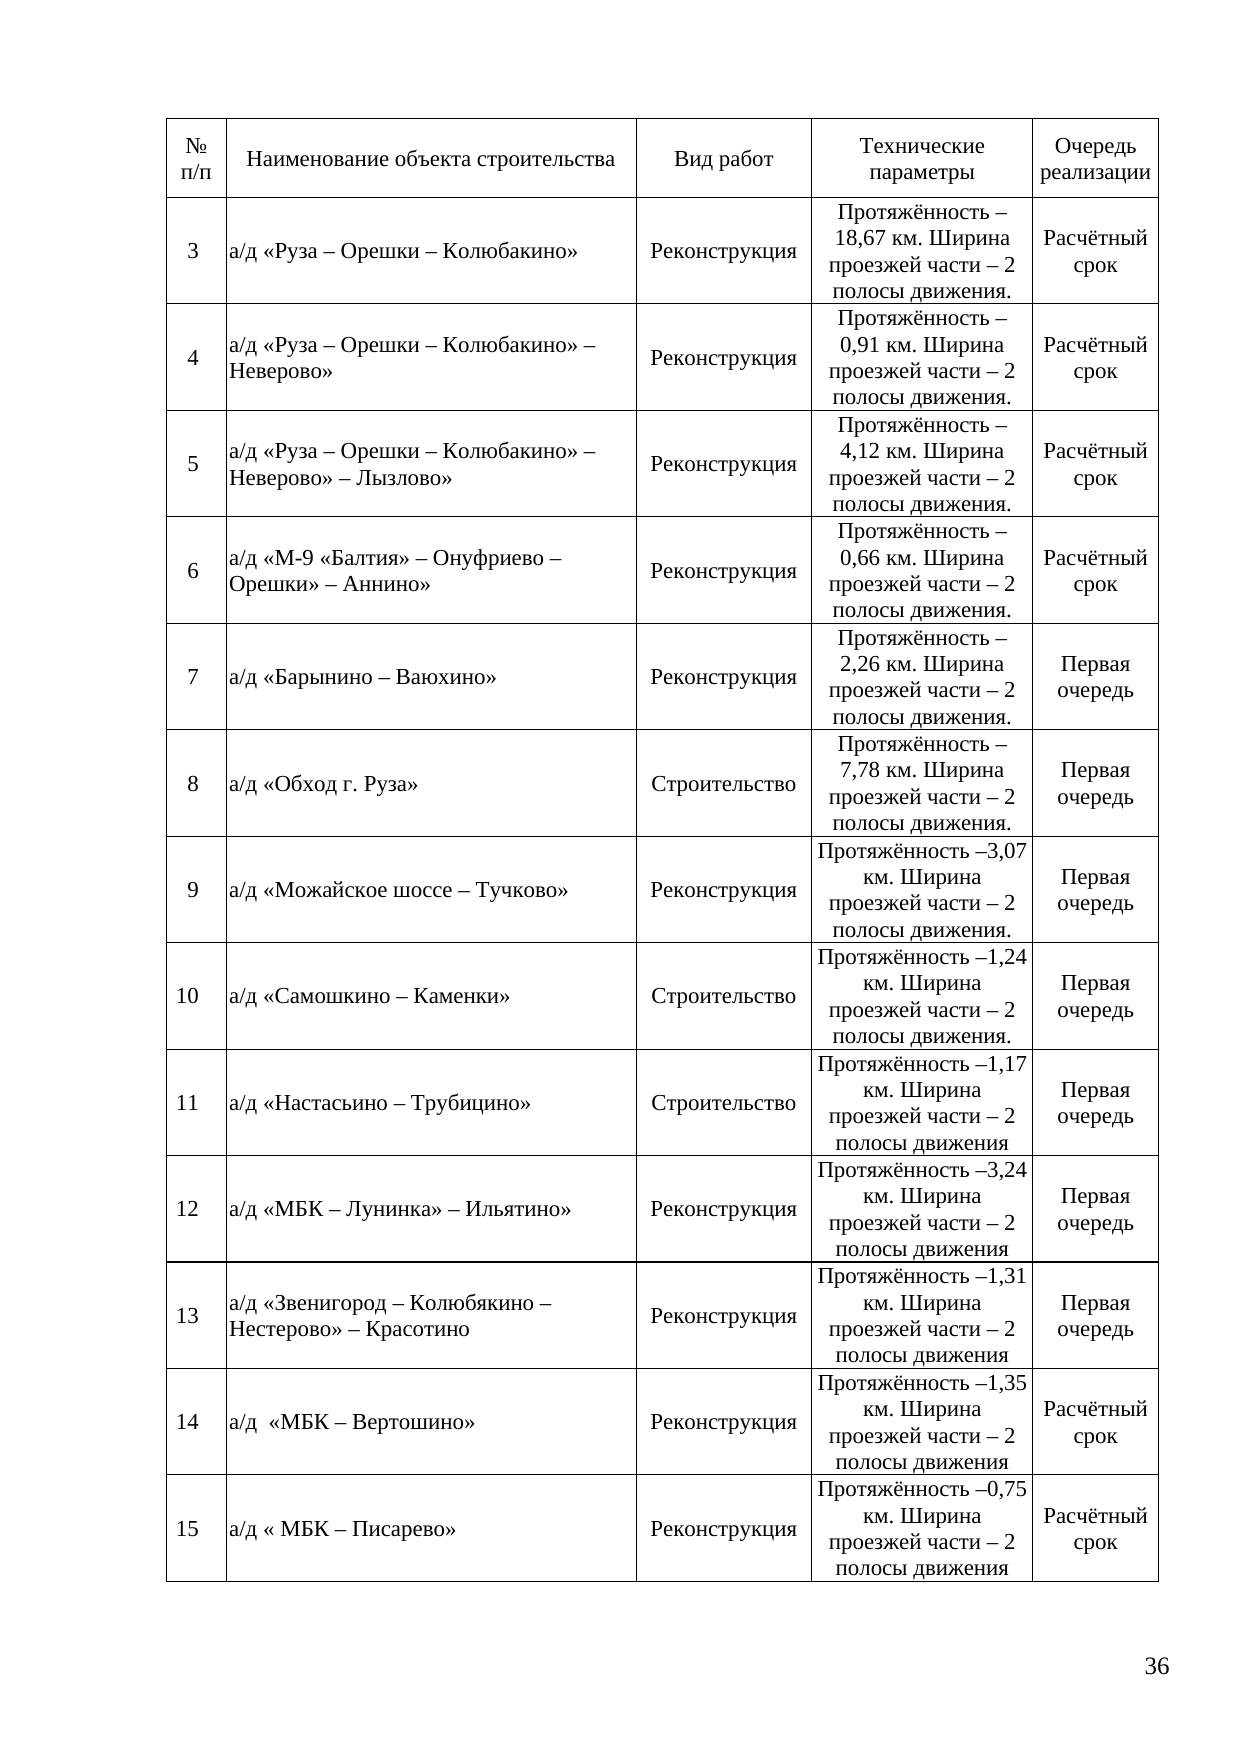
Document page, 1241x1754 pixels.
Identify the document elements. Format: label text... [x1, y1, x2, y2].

table_cell Протяжённость – 18,67 км. Ширина проезжей части – 2 полосы движения. [812, 198, 1032, 303]
table_cell а/д «МБК – Лунинка» – Ильятино» [227, 1156, 636, 1261]
table_cell [167, 1050, 226, 1155]
table_cell Протяжённость –1,17 км. Ширина проезжей части – 2 полосы движения [812, 1050, 1032, 1155]
table_cell а/д «Руза – Орешки – Колюбакино» – Неверово» [227, 304, 636, 410]
table_cell Реконструкция [637, 837, 811, 942]
table_cell [167, 943, 226, 1048]
table_cell а/д « МБК – Писарево» [227, 1475, 636, 1581]
table_cell Реконструкция [637, 1156, 811, 1261]
table_cell а/д «Настасьино – Трубицино» [227, 1050, 636, 1155]
table_cell [167, 1369, 226, 1474]
table_cell Расчётный срок [1033, 198, 1158, 303]
table_cell Реконструкция [637, 624, 811, 729]
table_cell Реконструкция [637, 198, 811, 303]
table_cell а/д «Самошкино – Каменки» [227, 943, 636, 1048]
table_cell а/д «Можайское шоссе – Тучково» [227, 837, 636, 942]
table_cell Первая очередь [1033, 1050, 1158, 1155]
table_cell Реконструкция [637, 1369, 811, 1474]
table_cell Протяжённость – 7,78 км. Ширина проезжей части – 2 полосы движения. [812, 730, 1032, 836]
table_cell [167, 730, 226, 836]
table_cell Реконструкция [637, 1475, 811, 1581]
table_cell [167, 304, 226, 410]
table_cell Первая очередь [1033, 943, 1158, 1048]
table_cell Реконструкция [637, 1263, 811, 1368]
table_cell [167, 517, 226, 623]
table_cell [167, 1156, 226, 1261]
table_cell Первая очередь [1033, 624, 1158, 729]
table_cell Первая очередь [1033, 837, 1158, 942]
table_cell Протяжённость – 2,26 км. Ширина проезжей части – 2 полосы движения. [812, 624, 1032, 729]
table_cell Первая очередь [1033, 1156, 1158, 1261]
table_cell Расчётный срок [1033, 411, 1158, 516]
table_cell а/д «Руза – Орешки – Колюбакино» [227, 198, 636, 303]
table_header Наименование объекта строительства [227, 119, 636, 197]
table_cell Расчётный срок [1033, 1369, 1158, 1474]
table_cell а/д «Обход г. Руза» [227, 730, 636, 836]
table_cell [167, 624, 226, 729]
table_cell Протяжённость –1,24 км. Ширина проезжей части – 2 полосы движения. [812, 943, 1032, 1048]
table_cell Протяжённость –1,35 км. Ширина проезжей части – 2 полосы движения [812, 1369, 1032, 1474]
table_cell а/д «МБК – Вертошино» [227, 1369, 636, 1474]
table_cell [167, 837, 226, 942]
table_cell а/д «Звенигород – Колюбякино – Нестерово» – Красотино [227, 1263, 636, 1368]
table_cell Расчётный срок [1033, 517, 1158, 623]
table_cell Реконструкция [637, 517, 811, 623]
table_cell [167, 1475, 226, 1581]
table_cell Протяжённость –0,75 км. Ширина проезжей части – 2 полосы движения [812, 1475, 1032, 1581]
table_cell Протяжённость –3,07 км. Ширина проезжей части – 2 полосы движения. [812, 837, 1032, 942]
table_header Очередь реализации [1033, 119, 1158, 197]
table_cell а/д «М-9 «Балтия» – Онуфриево – Орешки» – Аннино» [227, 517, 636, 623]
table_cell а/д «Барынино – Ваюхино» [227, 624, 636, 729]
table_cell Расчётный срок [1033, 1475, 1158, 1581]
table_cell Протяжённость –3,24 км. Ширина проезжей части – 2 полосы движения [812, 1156, 1032, 1261]
table_cell Протяжённость – 0,66 км. Ширина проезжей части – 2 полосы движения. [812, 517, 1032, 623]
table_cell Реконструкция [637, 411, 811, 516]
table_header Технические параметры [812, 119, 1032, 197]
table_cell Протяжённость – 4,12 км. Ширина проезжей части – 2 полосы движения. [812, 411, 1032, 516]
table_cell Строительство [637, 943, 811, 1048]
table_cell Строительство [637, 730, 811, 836]
table_cell Первая очередь [1033, 730, 1158, 836]
table_cell Протяжённость – 0,91 км. Ширина проезжей части – 2 полосы движения. [812, 304, 1032, 410]
table_cell Первая очередь [1033, 1263, 1158, 1368]
table_cell Расчётный срок [1033, 304, 1158, 410]
table_cell Строительство [637, 1050, 811, 1155]
table_cell [167, 198, 226, 303]
table_cell Реконструкция [637, 304, 811, 410]
table_cell [167, 411, 226, 516]
table_header Вид работ [637, 119, 811, 197]
table_cell [167, 1263, 226, 1368]
table_cell а/д «Руза – Орешки – Колюбакино» – Неверово» – Лызлово» [227, 411, 636, 516]
table_cell Протяжённость –1,31 км. Ширина проезжей части – 2 полосы движения [812, 1263, 1032, 1368]
table_header № п/п [167, 119, 226, 197]
